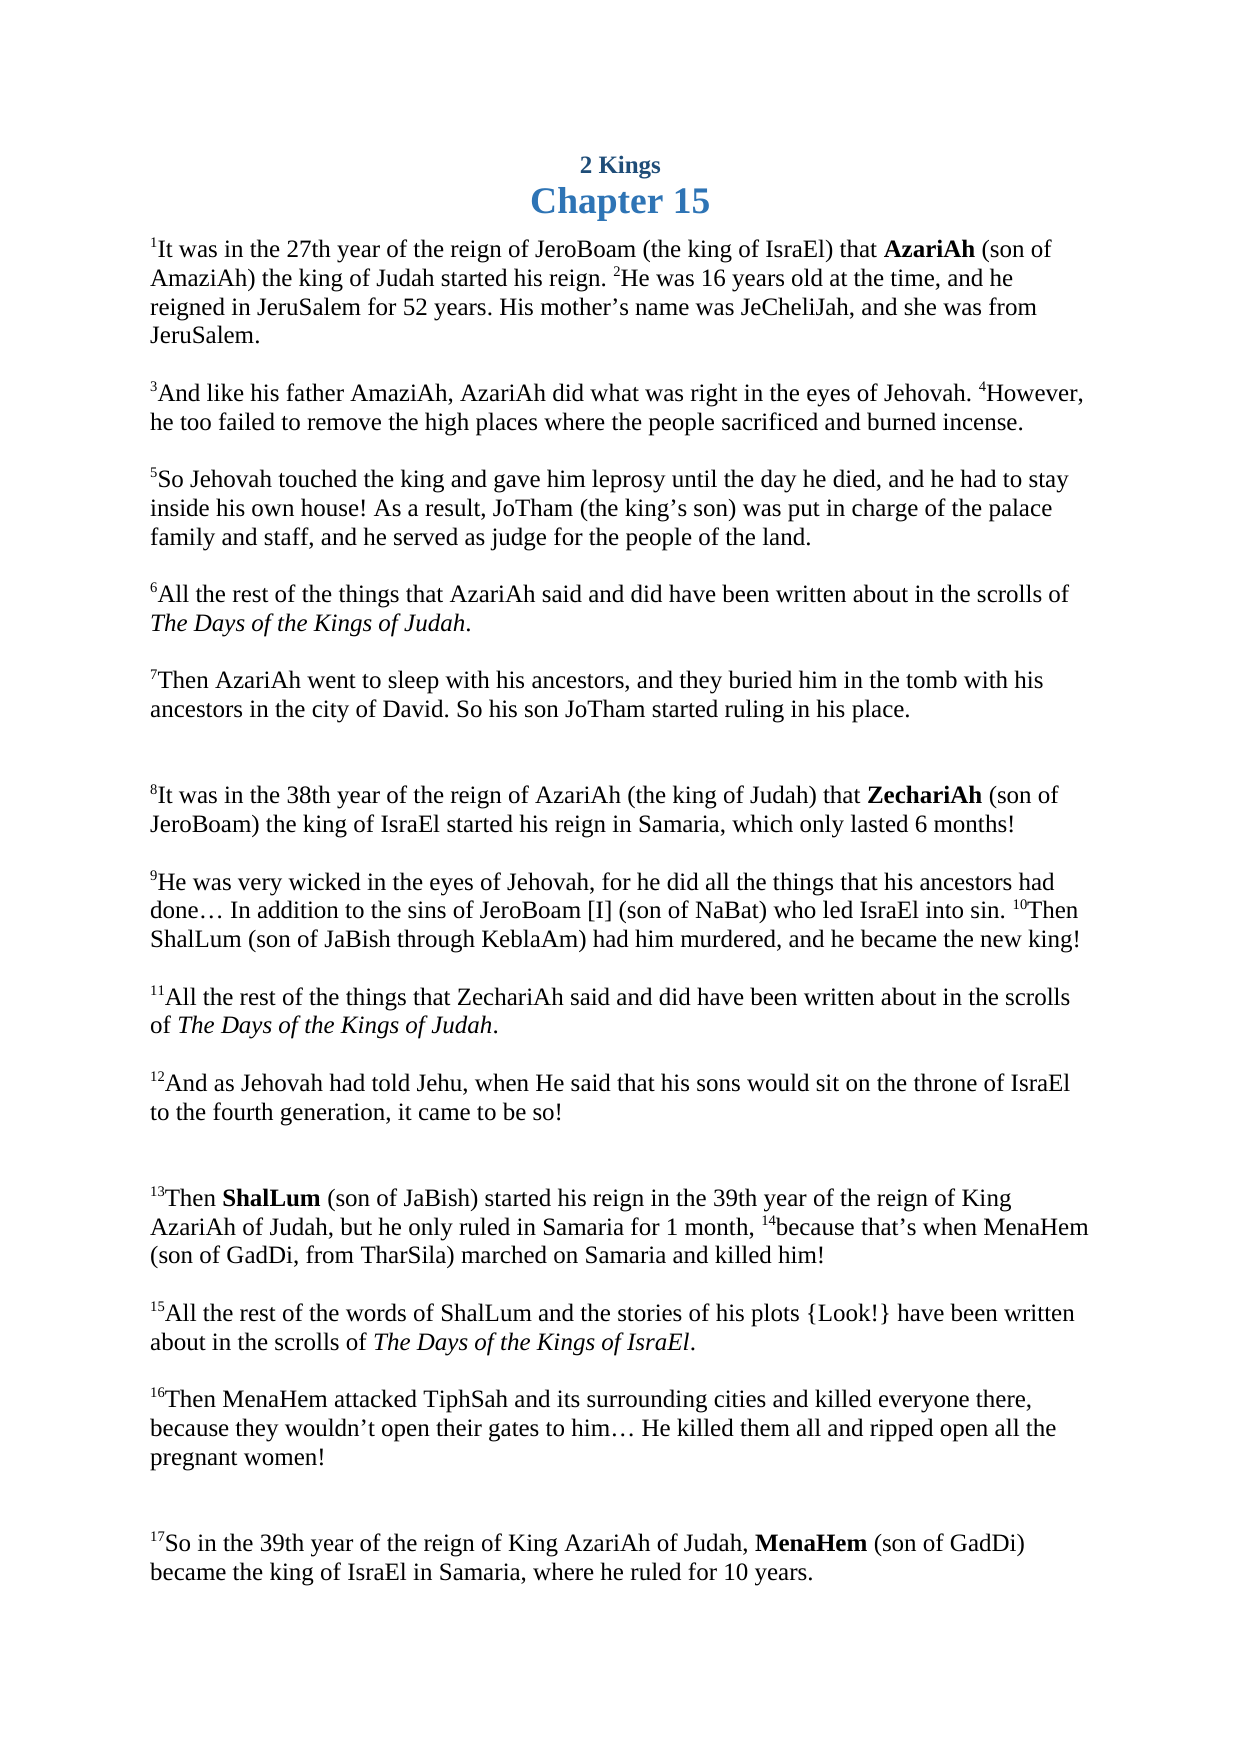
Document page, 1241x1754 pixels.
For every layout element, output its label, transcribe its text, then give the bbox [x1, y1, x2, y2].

subtitle 2 Kings [150, 150, 1090, 179]
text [150, 234, 1090, 1586]
subtitle Chapter 15 [150, 179, 1090, 222]
